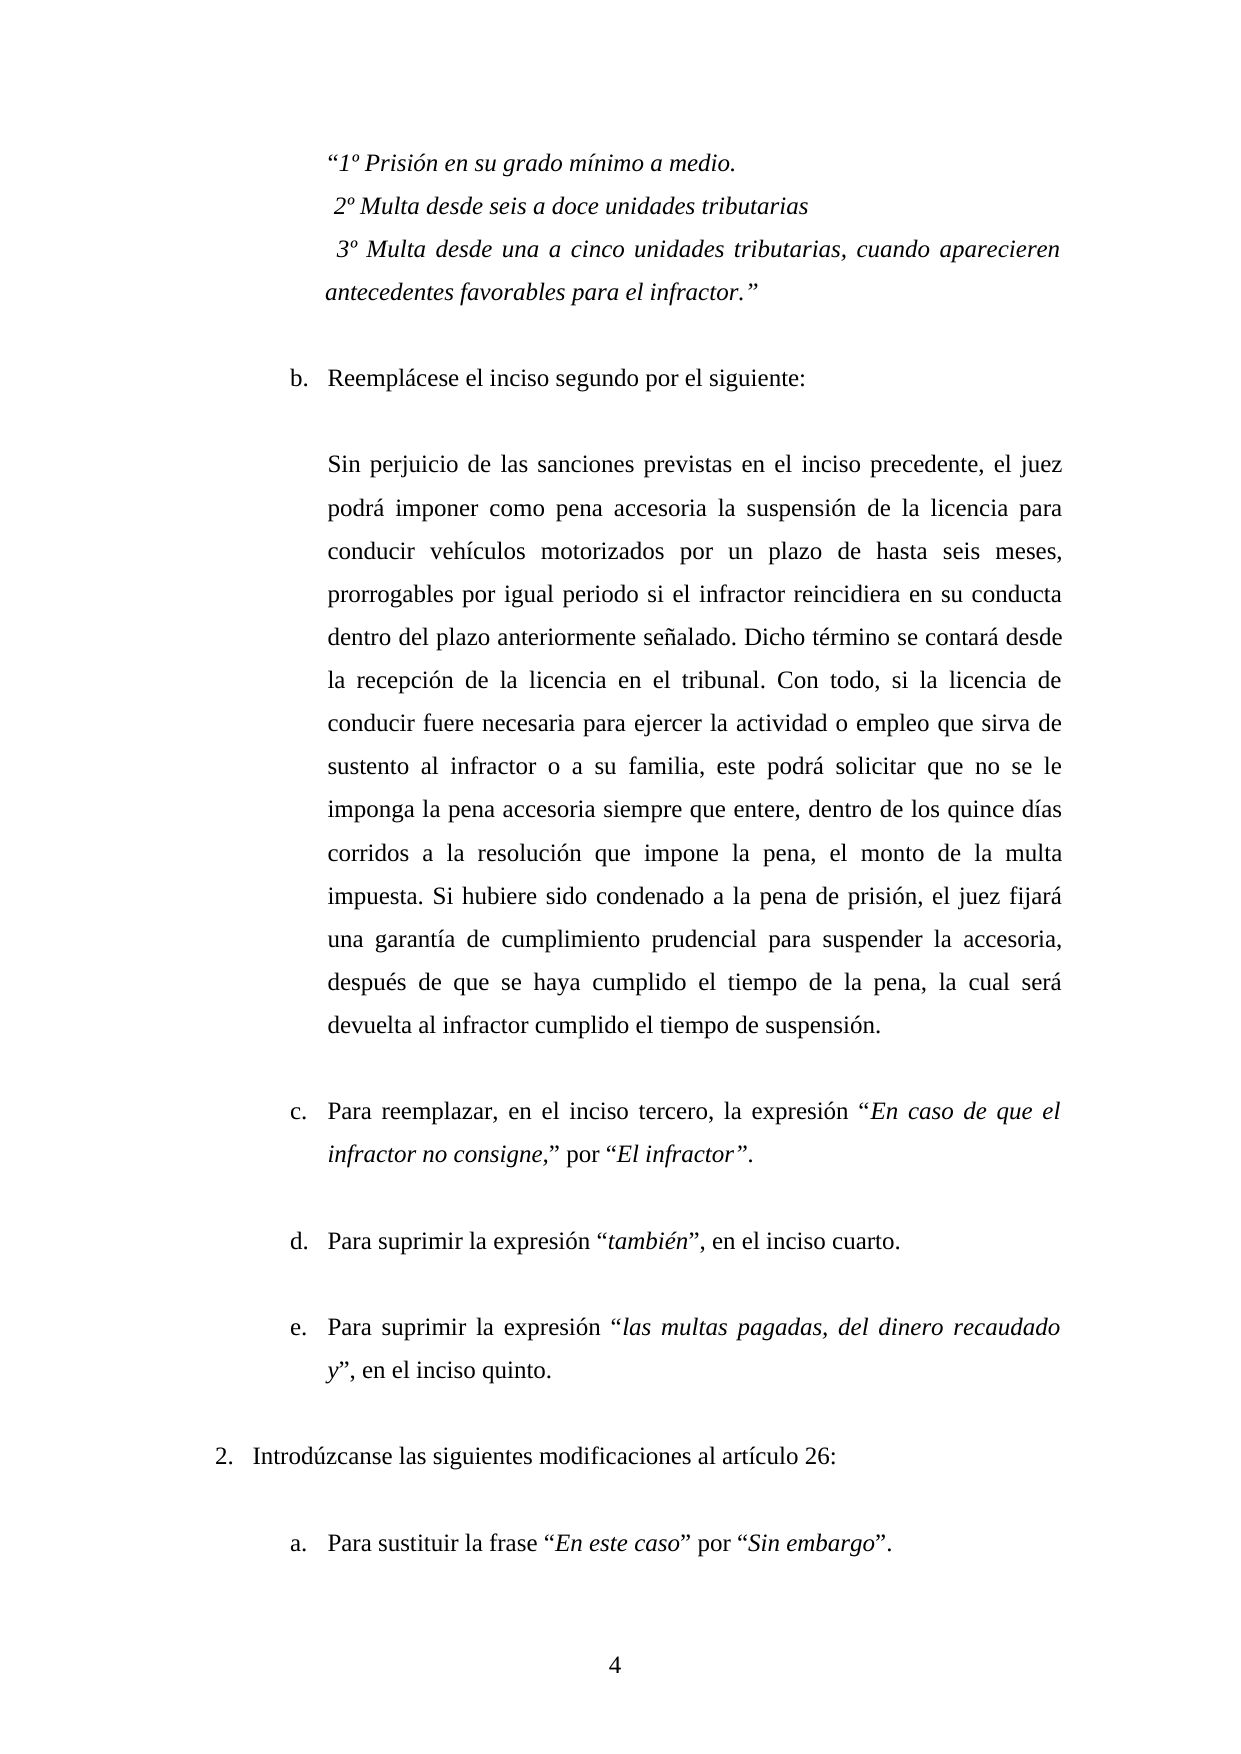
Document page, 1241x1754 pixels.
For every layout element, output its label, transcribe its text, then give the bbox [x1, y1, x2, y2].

list Sin perjuicio de las sanciones previstas en el inciso precedente, el juez podrá imponer como pena accesoria la suspensión de la licencia para conducir vehículos motorizados por un plazo de hasta seis meses, prorrogables por igual periodo si el infractor reincidiera en su conducta dentro del plazo anteriormente señalado. Dicho término se contará desde la recepción de la licencia en el tribunal. Con todo, si la licencia de conducir fuere necesaria para ejercer la actividad o empleo que sirva de sustento al infractor o a su familia, este podrá solicitar que no se le imponga la pena accesoria siempre que entere, dentro de los quince días corridos a la resolución que impone la pena, el monto de la multa impuesta. Si hubiere sido condenado a la pena de prisión, el juez fijará una garantía de cumplimiento prudencial para suspender la accesoria, después de que se haya cumplido el tiempo de la pena, la cual será devuelta al infractor cumplido el tiempo de suspensión. [327, 449, 1063, 1039]
list Reemplácese el inciso segundo por el siguiente: [290, 363, 1063, 392]
list Para sustituir la frase “En este caso” por “Sin embargo”. [290, 1528, 1063, 1556]
list Para reemplazar, en el inciso tercero, la expresión “En caso de que el infractor no consigne,” por “El infractor”. [290, 1096, 1063, 1168]
list “1º Prisión en su grado mínimo a medio. [255, 148, 1063, 176]
list Para suprimir la expresión “también”, en el inciso cuarto. [290, 1226, 1063, 1254]
list Introdúzcanse las siguientes modificaciones al artículo 26: [215, 1441, 1063, 1470]
list 2º Multa desde seis a doce unidades tributarias [326, 191, 1063, 219]
list 3º Multa desde una a cinco unidades tributarias, cuando aparecieren antecedentes favorables para el infractor.” [325, 234, 1063, 306]
list Para suprimir la expresión “las multas pagadas, del dinero recaudado y”, en el inciso quinto. [290, 1312, 1063, 1384]
